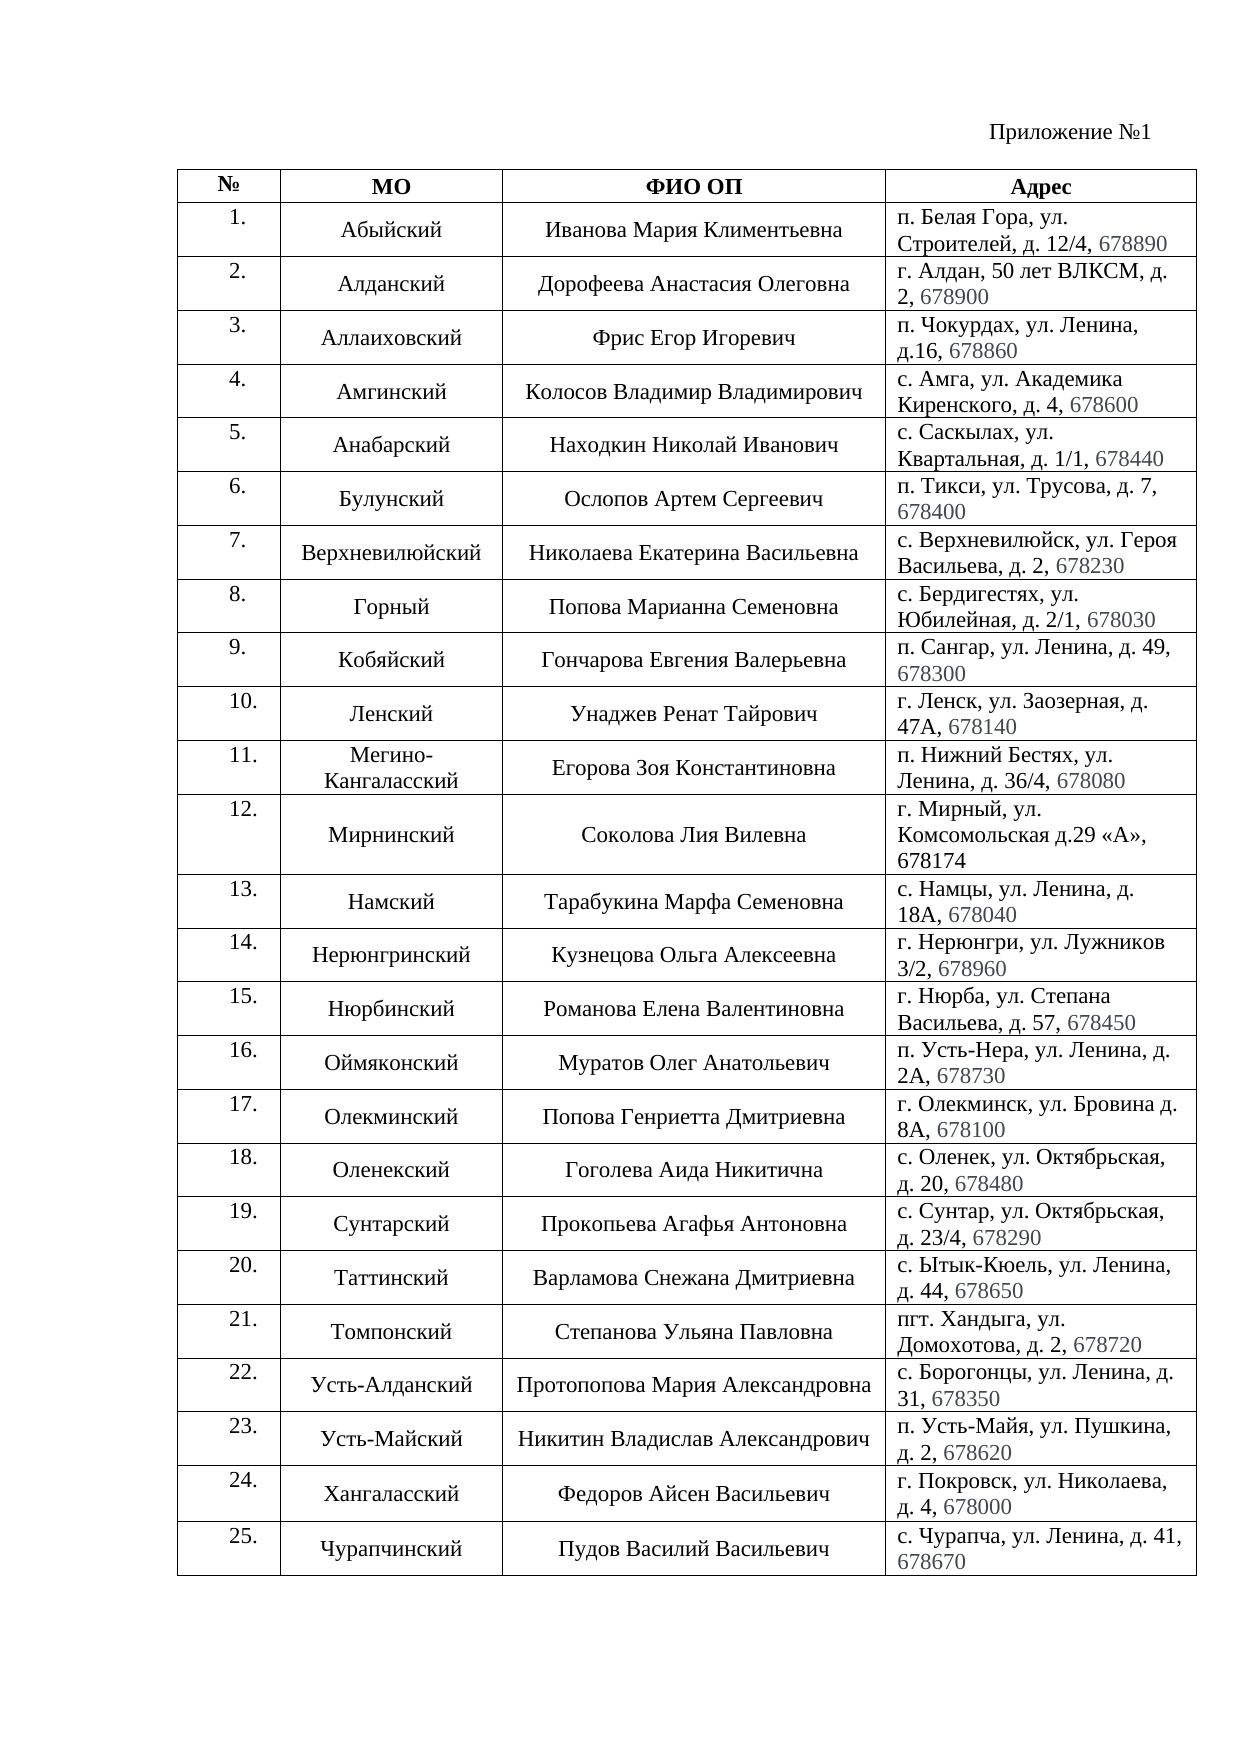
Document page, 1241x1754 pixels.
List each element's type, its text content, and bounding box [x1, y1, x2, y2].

table_cell [178, 1090, 280, 1142]
table_cell Оймяконский [281, 1036, 502, 1089]
table_cell с. Ытык-Кюель, ул. Ленина, д. 44, 678650 [886, 1251, 1196, 1304]
table_cell [178, 929, 280, 981]
table_cell [178, 203, 280, 256]
table_cell [178, 1522, 280, 1574]
table_cell Ленский [281, 687, 502, 740]
table_cell Сунтарский [281, 1197, 502, 1250]
table_cell п. Усть-Майя, ул. Пушкина, д. 2, 678620 [886, 1412, 1196, 1465]
table_cell с. Амга, ул. Академика Киренского, д. 4, 678600 [886, 365, 1196, 417]
table_cell [178, 1251, 280, 1304]
table_cell с. Чурапча, ул. Ленина, д. 41, 678670 [886, 1522, 1196, 1574]
table_cell [178, 875, 280, 927]
table_cell с. Бердигестях, ул. Юбилейная, д. 2/1, 678030 [886, 580, 1196, 632]
table_cell Гончарова Евгения Валерьевна [503, 633, 885, 686]
table_cell Пудов Василий Васильевич [503, 1522, 885, 1574]
table_cell Аллаиховский [281, 311, 502, 363]
table_cell п. Усть-Нера, ул. Ленина, д. 2А, 678730 [886, 1036, 1196, 1089]
table_cell п. Нижний Бестях, ул. Ленина, д. 36/4, 678080 [886, 741, 1196, 793]
table_cell Усть-Алданский [281, 1359, 502, 1411]
table_cell Муратов Олег Анатольевич [503, 1036, 885, 1089]
table_cell Алданский [281, 257, 502, 310]
table_cell [178, 1466, 280, 1521]
table_cell п. Белая Гора, ул. Строителей, д. 12/4, 678890 [886, 203, 1196, 256]
table_cell г. Ленск, ул. Заозерная, д. 47А, 678140 [886, 687, 1196, 740]
table_cell Иванова Мария Климентьевна [503, 203, 885, 256]
table_cell Булунский [281, 472, 502, 525]
table_cell Находкин Николай Иванович [503, 418, 885, 471]
table_cell Нерюнгринский [281, 929, 502, 981]
table_cell Мирнинский [281, 795, 502, 874]
table_cell Хангаласский [281, 1466, 502, 1521]
table_cell [178, 257, 280, 310]
table_cell Мегино-Кангаласский [281, 741, 502, 793]
table_cell г. Олекминск, ул. Бровина д. 8А, 678100 [886, 1090, 1196, 1142]
table_cell Кузнецова Ольга Алексеевна [503, 929, 885, 981]
table_cell [178, 1144, 280, 1196]
table_cell Таттинский [281, 1251, 502, 1304]
table_cell Романова Елена Валентиновна [503, 982, 885, 1035]
table_cell [178, 365, 280, 417]
table_cell Колосов Владимир Владимирович [503, 365, 885, 417]
table_cell г. Алдан, 50 лет ВЛКСМ, д. 2, 678900 [886, 257, 1196, 310]
table_header ФИО ОП [503, 170, 885, 202]
table_cell Ослопов Артем Сергеевич [503, 472, 885, 525]
table_cell Протопопова Мария Александровна [503, 1359, 885, 1411]
table_cell [178, 580, 280, 632]
table_cell [178, 1036, 280, 1089]
table_cell Горный [281, 580, 502, 632]
table_cell Прокопьева Агафья Антоновна [503, 1197, 885, 1250]
table_cell с. Оленек, ул. Октябрьская, д. 20, 678480 [886, 1144, 1196, 1196]
table_cell Усть-Майский [281, 1412, 502, 1465]
table_cell п. Чокурдах, ул. Ленина, д.16, 678860 [886, 311, 1196, 363]
table_cell Дорофеева Анастасия Олеговна [503, 257, 885, 310]
table_cell пгт. Хандыга, ул. Домохотова, д. 2, 678720 [886, 1305, 1196, 1357]
table_cell Фрис Егор Игоревич [503, 311, 885, 363]
table_cell п. Тикси, ул. Трусова, д. 7, 678400 [886, 472, 1196, 525]
table_cell [178, 418, 280, 471]
table_cell г. Нерюнгри, ул. Лужников 3/2, 678960 [886, 929, 1196, 981]
table_cell Унаджев Ренат Тайрович [503, 687, 885, 740]
table_cell Варламова Снежана Дмитриевна [503, 1251, 885, 1304]
table_header МО [281, 170, 502, 202]
table_cell с. Саскылах, ул. Квартальная, д. 1/1, 678440 [886, 418, 1196, 471]
table_header Адрес [886, 170, 1196, 202]
table_cell Соколова Лия Вилевна [503, 795, 885, 874]
table_cell Гоголева Аида Никитична [503, 1144, 885, 1196]
table_cell Кобяйский [281, 633, 502, 686]
table_cell Оленекский [281, 1144, 502, 1196]
text Приложение №1 [177, 118, 1152, 144]
table_cell Амгинский [281, 365, 502, 417]
table_cell [178, 526, 280, 578]
table_cell Николаева Екатерина Васильевна [503, 526, 885, 578]
table_cell [178, 741, 280, 793]
table_cell Егорова Зоя Константиновна [503, 741, 885, 793]
table_cell с. Сунтар, ул. Октябрьская, д. 23/4, 678290 [886, 1197, 1196, 1250]
table_cell [178, 1359, 280, 1411]
table_cell Чурапчинский [281, 1522, 502, 1574]
table_cell Попова Марианна Семеновна [503, 580, 885, 632]
table_cell с. Верхневилюйск, ул. Героя Васильева, д. 2, 678230 [886, 526, 1196, 578]
table_cell Верхневилюйский [281, 526, 502, 578]
table_cell г. Мирный, ул. Комсомольская д.29 «А», 678174 [886, 795, 1196, 874]
table_cell Анабарский [281, 418, 502, 471]
table_cell Томпонский [281, 1305, 502, 1357]
table_cell [178, 795, 280, 874]
table_cell [178, 982, 280, 1035]
table_cell Степанова Ульяна Павловна [503, 1305, 885, 1357]
table_cell г. Нюрба, ул. Степана Васильева, д. 57, 678450 [886, 982, 1196, 1035]
table_cell [178, 311, 280, 363]
table_cell [178, 1197, 280, 1250]
table_cell с. Намцы, ул. Ленина, д. 18А, 678040 [886, 875, 1196, 927]
table_header № [178, 170, 280, 202]
table_cell Никитин Владислав Александрович [503, 1412, 885, 1465]
table_cell [178, 687, 280, 740]
table_cell [178, 472, 280, 525]
table_cell г. Покровск, ул. Николаева, д. 4, 678000 [886, 1466, 1196, 1521]
table_cell с. Борогонцы, ул. Ленина, д. 31, 678350 [886, 1359, 1196, 1411]
table_cell Федоров Айсен Васильевич [503, 1466, 885, 1521]
table_cell [178, 633, 280, 686]
table_cell [178, 1412, 280, 1465]
table_cell Олекминский [281, 1090, 502, 1142]
table_cell Намский [281, 875, 502, 927]
table_cell Абыйский [281, 203, 502, 256]
table_cell [178, 1305, 280, 1357]
table_cell Попова Генриетта Дмитриевна [503, 1090, 885, 1142]
table_cell Нюрбинский [281, 982, 502, 1035]
table_cell п. Сангар, ул. Ленина, д. 49, 678300 [886, 633, 1196, 686]
table_cell Тарабукина Марфа Семеновна [503, 875, 885, 927]
